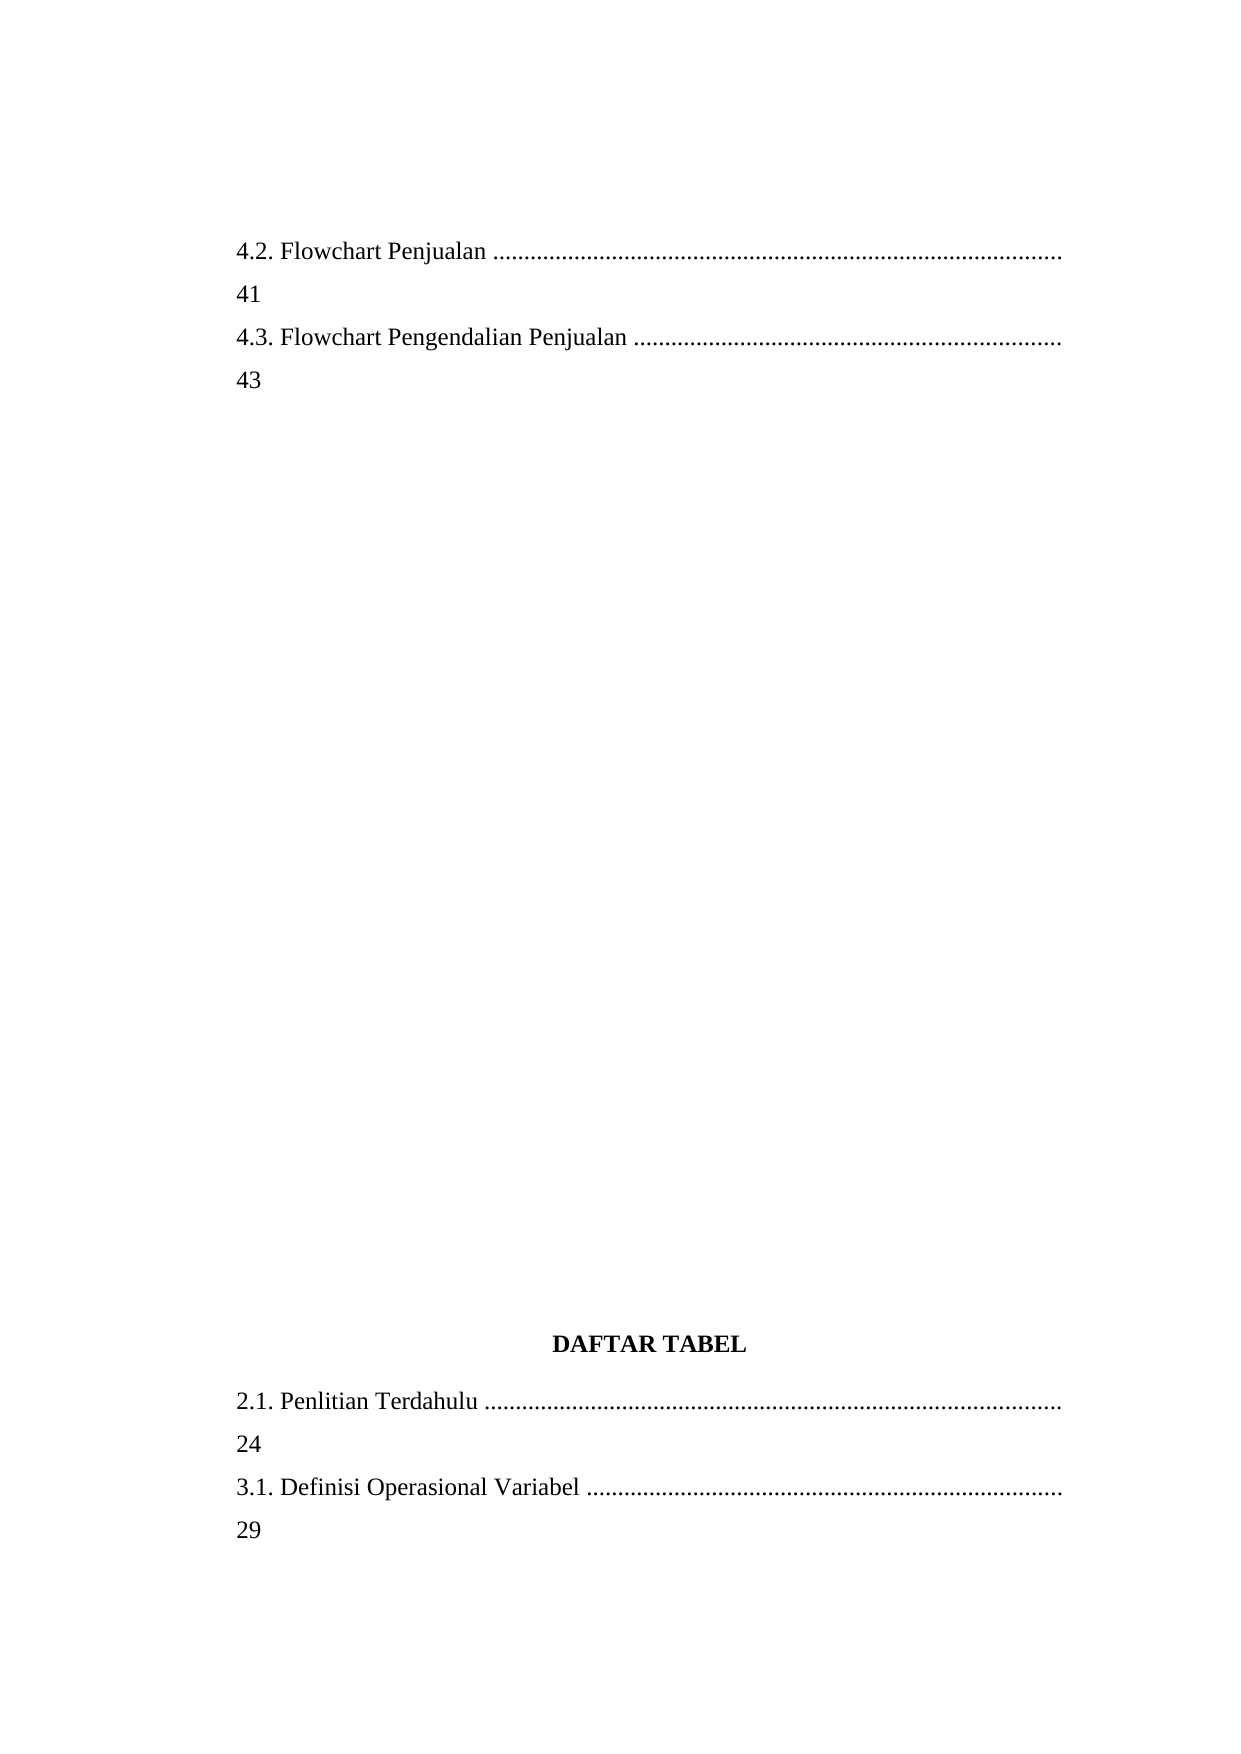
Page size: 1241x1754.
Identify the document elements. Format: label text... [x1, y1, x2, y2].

text 4.2. Flowchart Penjualan 41 [236, 236, 1063, 308]
text DAFTAR TABEL [236, 1329, 1063, 1357]
text 3.1. Definisi Operasional Variabel 29 [236, 1472, 1063, 1544]
text 2.1. Penlitian Terdahulu 24 [236, 1386, 1063, 1458]
text 4.3. Flowchart Pengendalian Penjualan 43 [236, 322, 1063, 394]
